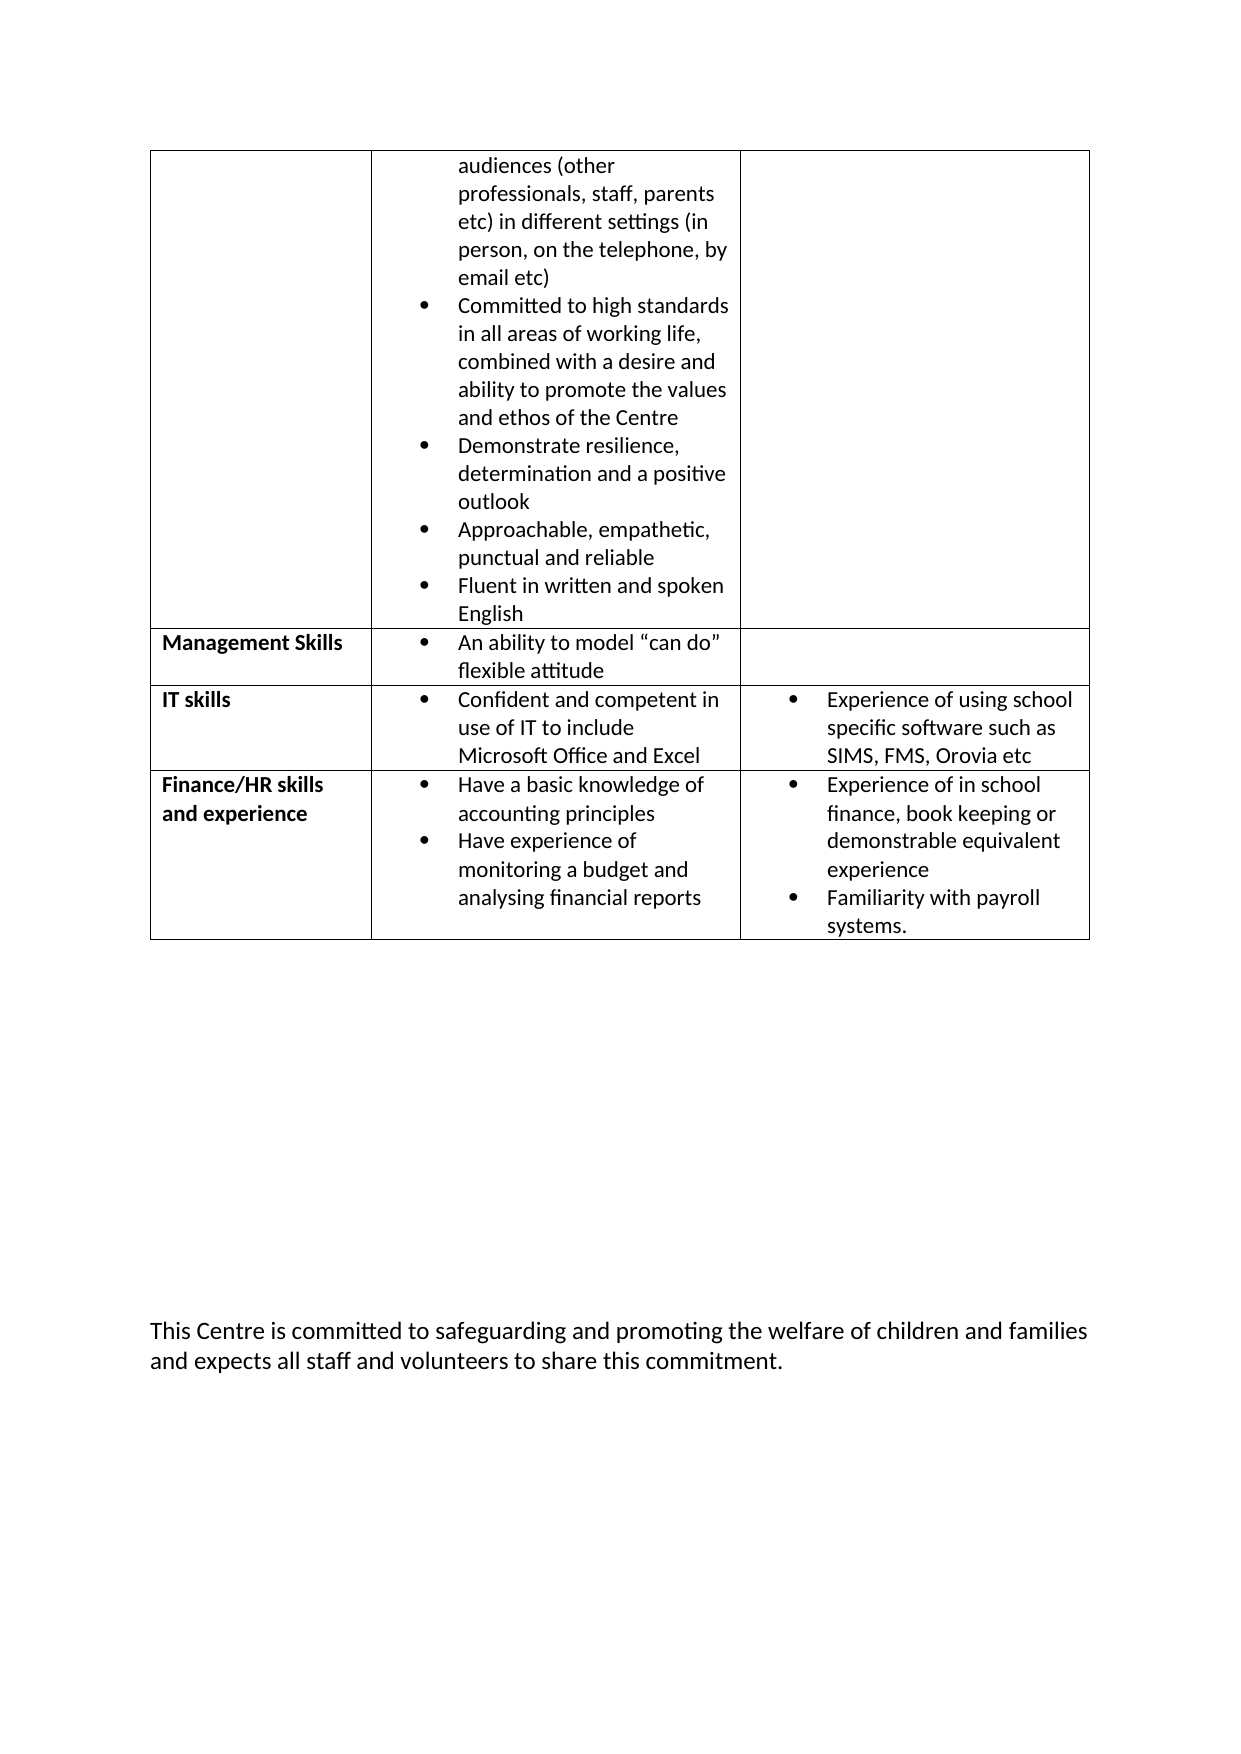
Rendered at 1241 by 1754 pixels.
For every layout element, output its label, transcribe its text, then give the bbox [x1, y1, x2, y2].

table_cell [741, 151, 1089, 627]
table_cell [151, 151, 371, 627]
table_cell [741, 629, 1089, 684]
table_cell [372, 151, 740, 627]
table_cell Finance/HR skills and experience [151, 771, 371, 939]
table_cell IT skills [151, 686, 371, 769]
table_cell An ability to model “can do” flexible attitude [372, 629, 740, 684]
table_cell Experience of using school specific software such as SIMS, FMS, Orovia etc [741, 686, 1089, 769]
table_cell Confident and competent in use of IT to include Microsoft Office and Excel [372, 686, 740, 769]
text This Centre is committed to safeguarding and promoting the welfare of children and families and expects all staff and volunteers to share this commitment. [150, 1315, 1090, 1376]
table_cell Management Skills [151, 629, 371, 684]
table_cell Experience of in school finance, book keeping or demonstrable equivalent experience Familiarity with payroll systems. [741, 771, 1089, 939]
table_cell Have a basic knowledge of accounting principles Have experience of monitoring a budget and analysing financial reports [372, 771, 740, 939]
